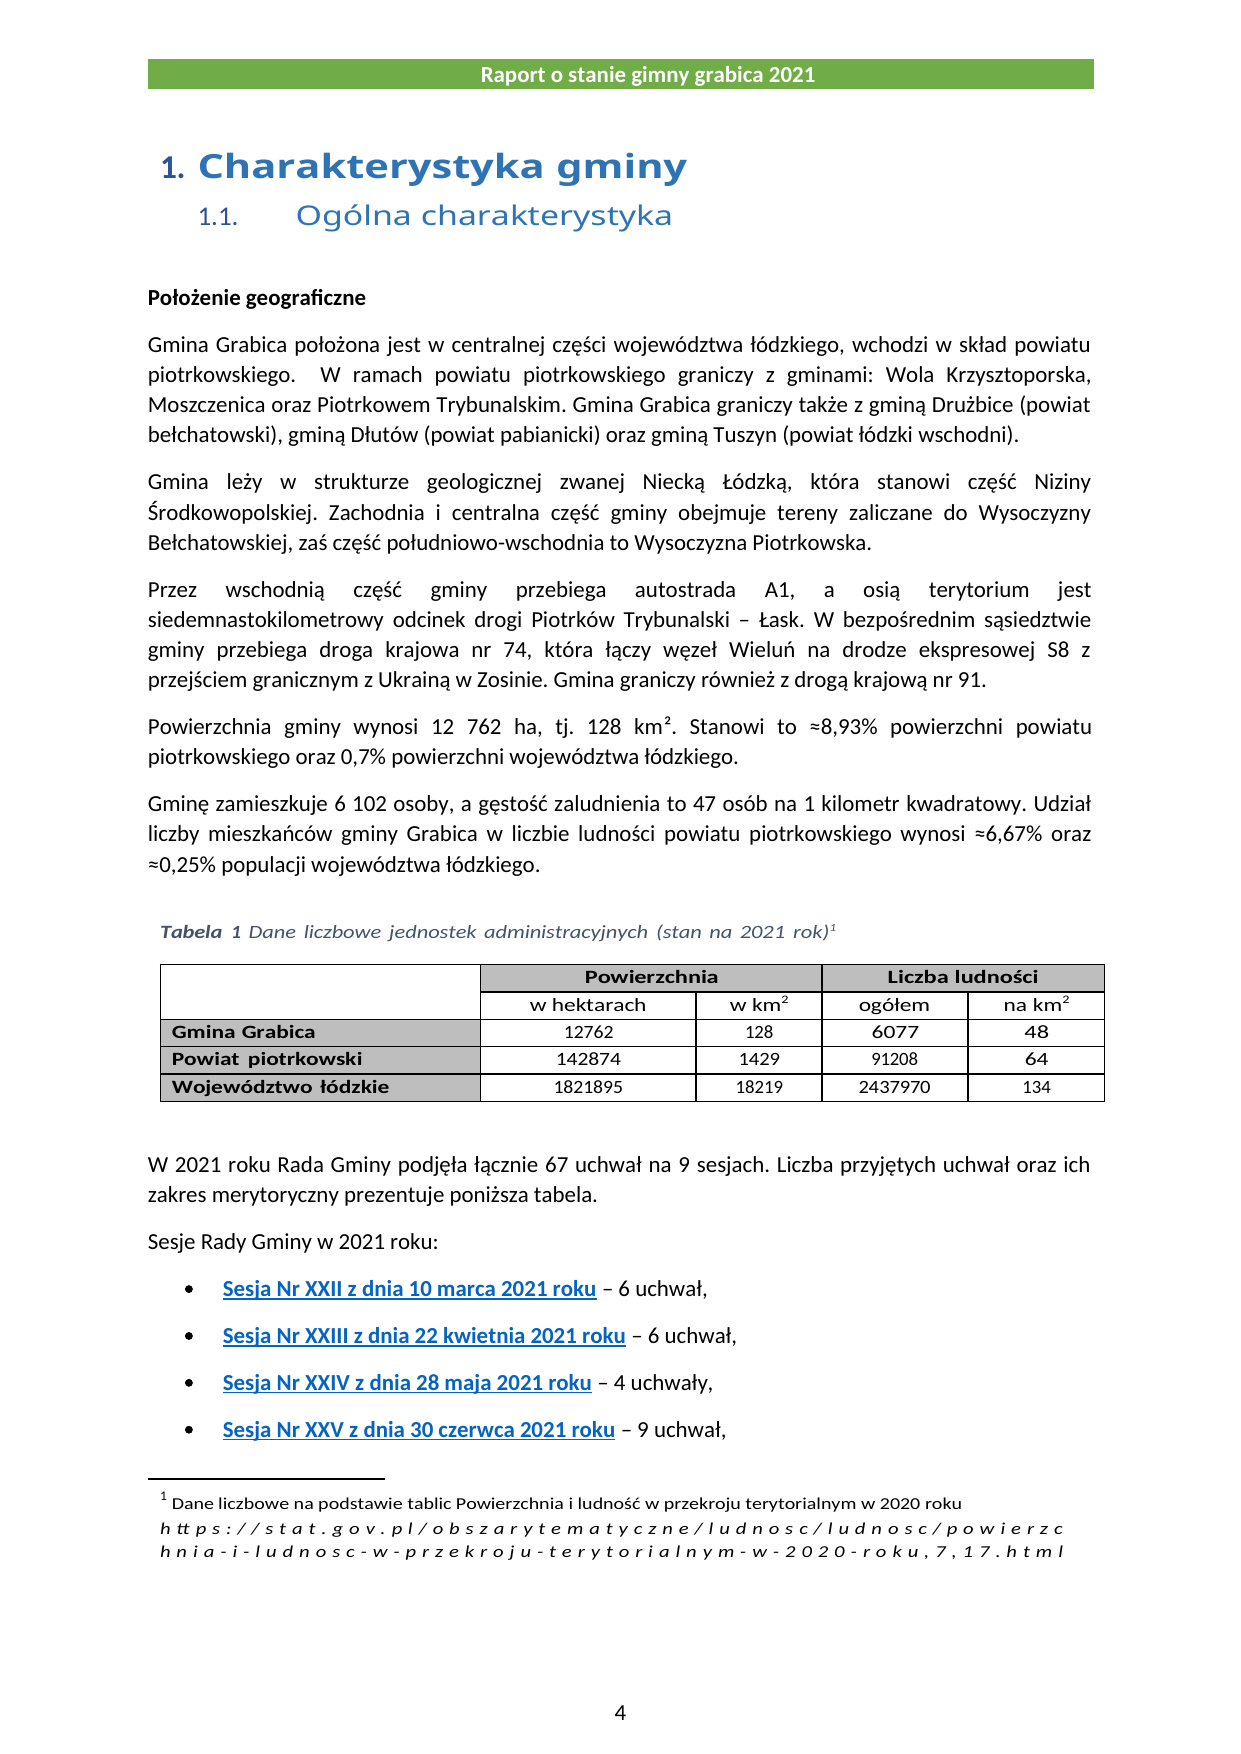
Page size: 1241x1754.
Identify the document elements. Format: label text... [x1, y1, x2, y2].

table_cell 134 [969, 1075, 1104, 1101]
table_cell 1429 [697, 1047, 821, 1073]
table_cell 91208 [823, 1047, 967, 1073]
table_cell w km2 [697, 993, 821, 1018]
text Gmina leży w strukturze geologicznej zwanej Niecką Łódzką, która stanowi część Niziny Środkowopolskiej. Zachodnia i centralna część gminy obejmuje tereny zaliczane do Wysoczyzny Bełchatowskiej, zaś część południowo-wschodnia to Wysoczyzna Piotrkowska. [148, 467, 1093, 556]
list Sesja Nr XXV z dnia 30 czerwca 2021 roku – 9 uchwał, [185, 1415, 1093, 1443]
table_cell 48 [969, 1020, 1104, 1046]
table_cell w hektarach [481, 993, 695, 1018]
table_cell Gmina Grabica [161, 1020, 480, 1046]
table_cell 128 [697, 1020, 821, 1046]
text Gmina Grabica położona jest w centralnej części województwa łódzkiego, wchodzi w skład powiatu piotrkowskiego. W ramach powiatu piotrkowskiego graniczy z gminami: Wola Krzysztoporska, Moszczenica oraz Piotrkowem Trybunalskim. Gmina Grabica graniczy także z gminą Drużbice (powiat bełchatowski), gminą Dłutów (powiat pabianicki) oraz gminą Tuszyn (powiat łódzki wschodni). [148, 330, 1093, 448]
text W 2021 roku Rada Gminy podjęła łącznie 67 uchwał na 9 sesjach. Liczba przyjętych uchwał oraz ich zakres merytoryczny prezentuje poniższa tabela. [148, 1150, 1093, 1208]
table_cell 6077 [823, 1020, 967, 1046]
table_cell Województwo łódzkie [161, 1075, 480, 1101]
table_cell 142874 [481, 1047, 695, 1073]
table_cell 12762 [481, 1020, 695, 1046]
table_cell 64 [969, 1047, 1104, 1073]
text Gminę zamieszkuje 6 102 osoby, a gęstość zaludnienia to 47 osób na 1 kilometr kwadratowy. Udział liczby mieszkańców gminy Grabica w liczbie ludności powiatu piotrkowskiego wynosi ≈6,67% oraz ≈0,25% populacji województwa łódzkiego. [148, 789, 1093, 878]
table_cell 2437970 [823, 1075, 967, 1101]
text Tabela 1 Dane liczbowe jednostek administracyjnych (stan na 2021 rok) [160, 921, 1093, 944]
list Sesja Nr XXIV z dnia 28 maja 2021 roku – 4 uchwały, [185, 1368, 1093, 1396]
table_header Liczba ludności [823, 965, 1104, 991]
table_cell ogółem [823, 993, 967, 1018]
list Sesja Nr XXIII z dnia 22 kwietnia 2021 roku – 6 uchwał, [185, 1321, 1093, 1349]
table_cell 1821895 [481, 1075, 695, 1101]
list Sesja Nr XXII z dnia 10 marca 2021 roku – 6 uchwał, [185, 1274, 1093, 1302]
subtitle Charakterystyka gminy [160, 143, 1093, 189]
table_cell 18219 [697, 1075, 821, 1101]
table_header Powierzchnia [481, 965, 821, 991]
subtitle Ogólna charakterystyka [197, 196, 1093, 233]
table_cell Powiat piotrkowski [161, 1047, 480, 1073]
table_header [161, 965, 480, 1018]
text Powierzchnia gminy wynosi 12 762 ha, tj. 128 km². Stanowi to ≈8,93% powierzchni powiatu piotrkowskiego oraz 0,7% powierzchni województwa łódzkiego. [148, 712, 1093, 770]
text Położenie geograficzne [148, 283, 1093, 311]
table_cell na km2 [969, 993, 1104, 1018]
text Przez wschodnią część gminy przebiega autostrada A1, a osią terytorium jest siedemnastokilometrowy odcinek drogi Piotrków Trybunalski – Łask. W bezpośrednim sąsiedztwie gminy przebiega droga krajowa nr 74, która łączy węzeł Wieluń na drodze ekspresowej S8 z przejściem granicznym z Ukrainą w Zosinie. Gmina graniczy również z drogą krajową nr 91. [148, 575, 1093, 693]
text Sesje Rady Gminy w 2021 roku: [148, 1227, 1093, 1255]
